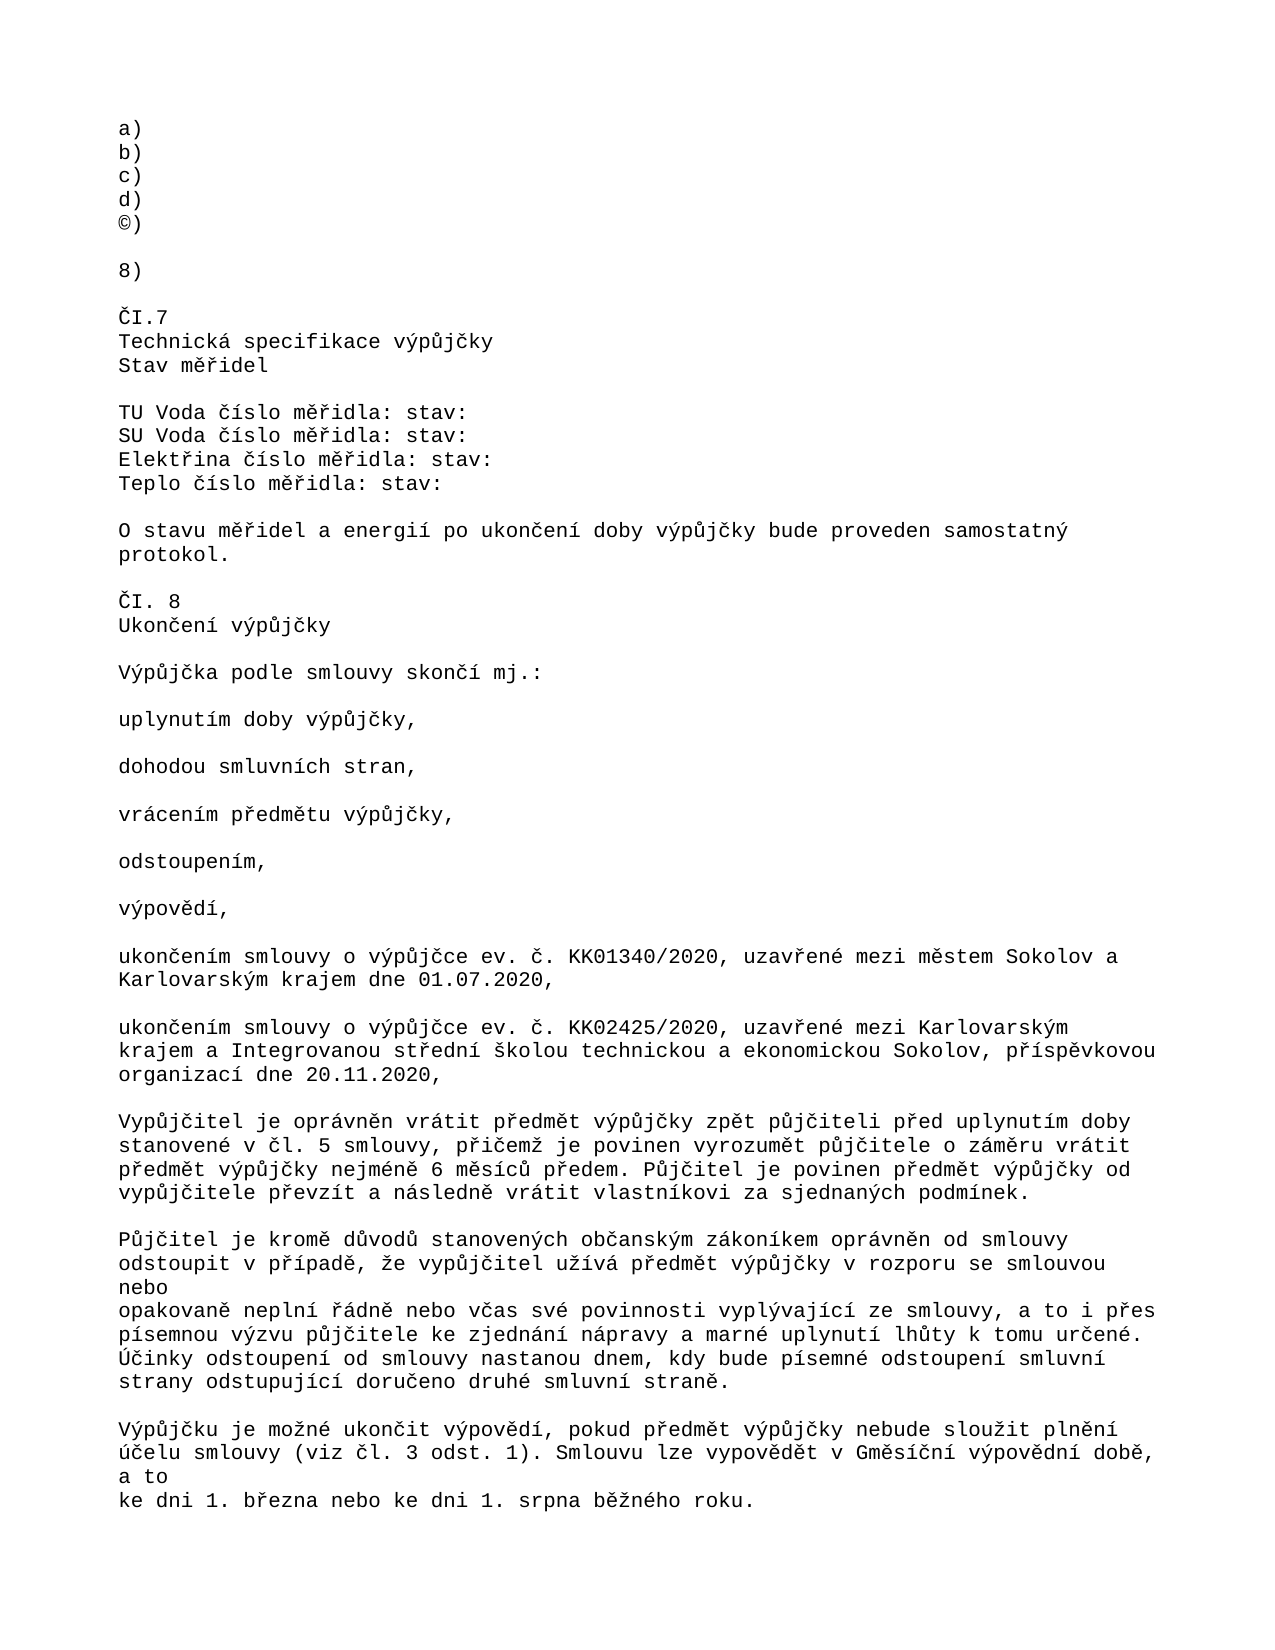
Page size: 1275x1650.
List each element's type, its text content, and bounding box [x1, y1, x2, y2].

text 8) [118, 260, 1157, 284]
text Ukončení výpůjčky [118, 615, 1157, 638]
text a) [118, 118, 1157, 142]
text c) [118, 165, 1157, 189]
text Teplo číslo měřidla: stav: [118, 473, 1157, 496]
text Výpůjčku je možné ukončit výpovědí, pokud předmět výpůjčky nebude sloužit plnění [118, 1419, 1157, 1442]
text písemnou výzvu půjčitele ke zjednání nápravy a marné uplynutí lhůty k tomu určené. [118, 1324, 1157, 1348]
text Účinky odstoupení od smlouvy nastanou dnem, kdy bude písemné odstoupení smluvní [118, 1348, 1157, 1371]
text ukončením smlouvy o výpůjčce ev. č. KK01340/2020, uzavřené mezi městem Sokolov a [118, 946, 1157, 969]
text SU Voda číslo měřidla: stav: [118, 426, 1157, 449]
text krajem a Integrovanou střední školou technickou a ekonomickou Sokolov, příspěvkovou [118, 1040, 1157, 1064]
text TU Voda číslo měřidla: stav: [118, 402, 1157, 426]
text uplynutím doby výpůjčky, [118, 709, 1157, 733]
text Výpůjčka podle smlouvy skončí mj.: [118, 662, 1157, 686]
text Vypůjčitel je oprávněn vrátit předmět výpůjčky zpět půjčiteli před uplynutím doby [118, 1111, 1157, 1135]
text vrácením předmětu výpůjčky, [118, 804, 1157, 827]
text ©) [118, 213, 1157, 236]
text d) [118, 189, 1157, 213]
text účelu smlouvy (viz čl. 3 odst. 1). Smlouvu lze vypovědět v Gměsíční výpovědní době, a to [118, 1442, 1157, 1489]
text opakovaně neplní řádně nebo včas své povinnosti vyplývající ze smlouvy, a to i přes [118, 1300, 1157, 1324]
text b) [118, 142, 1157, 165]
text předmět výpůjčky nejméně 6 měsíců předem. Půjčitel je povinen předmět výpůjčky od [118, 1158, 1157, 1182]
text organizací dne 20.11.2020, [118, 1064, 1157, 1088]
text ke dni 1. března nebo ke dni 1. srpna běžného roku. [118, 1489, 1157, 1513]
text odstoupit v případě, že vypůjčitel užívá předmět výpůjčky v rozporu se smlouvou nebo [118, 1253, 1157, 1300]
text ČI. 8 [118, 591, 1157, 615]
text Technická specifikace výpůjčky [118, 331, 1157, 354]
text strany odstupující doručeno druhé smluvní straně. [118, 1371, 1157, 1395]
text ukončením smlouvy o výpůjčce ev. č. KK02425/2020, uzavřené mezi Karlovarským [118, 1017, 1157, 1040]
text Půjčitel je kromě důvodů stanovených občanským zákoníkem oprávněn od smlouvy [118, 1229, 1157, 1253]
text Karlovarským krajem dne 01.07.2020, [118, 969, 1157, 993]
text dohodou smluvních stran, [118, 757, 1157, 780]
text vypůjčitele převzít a následně vrátit vlastníkovi za sjednaných podmínek. [118, 1182, 1157, 1206]
text Stav měřidel [118, 354, 1157, 378]
text ČI.7 [118, 307, 1157, 331]
text výpovědí, [118, 898, 1157, 922]
text Elektřina číslo měřidla: stav: [118, 449, 1157, 473]
text stanovené v čl. 5 smlouvy, přičemž je povinen vyrozumět půjčitele o záměru vrátit [118, 1135, 1157, 1158]
text odstoupením, [118, 851, 1157, 875]
text O stavu měřidel a energií po ukončení doby výpůjčky bude proveden samostatný protokol. [118, 520, 1157, 567]
